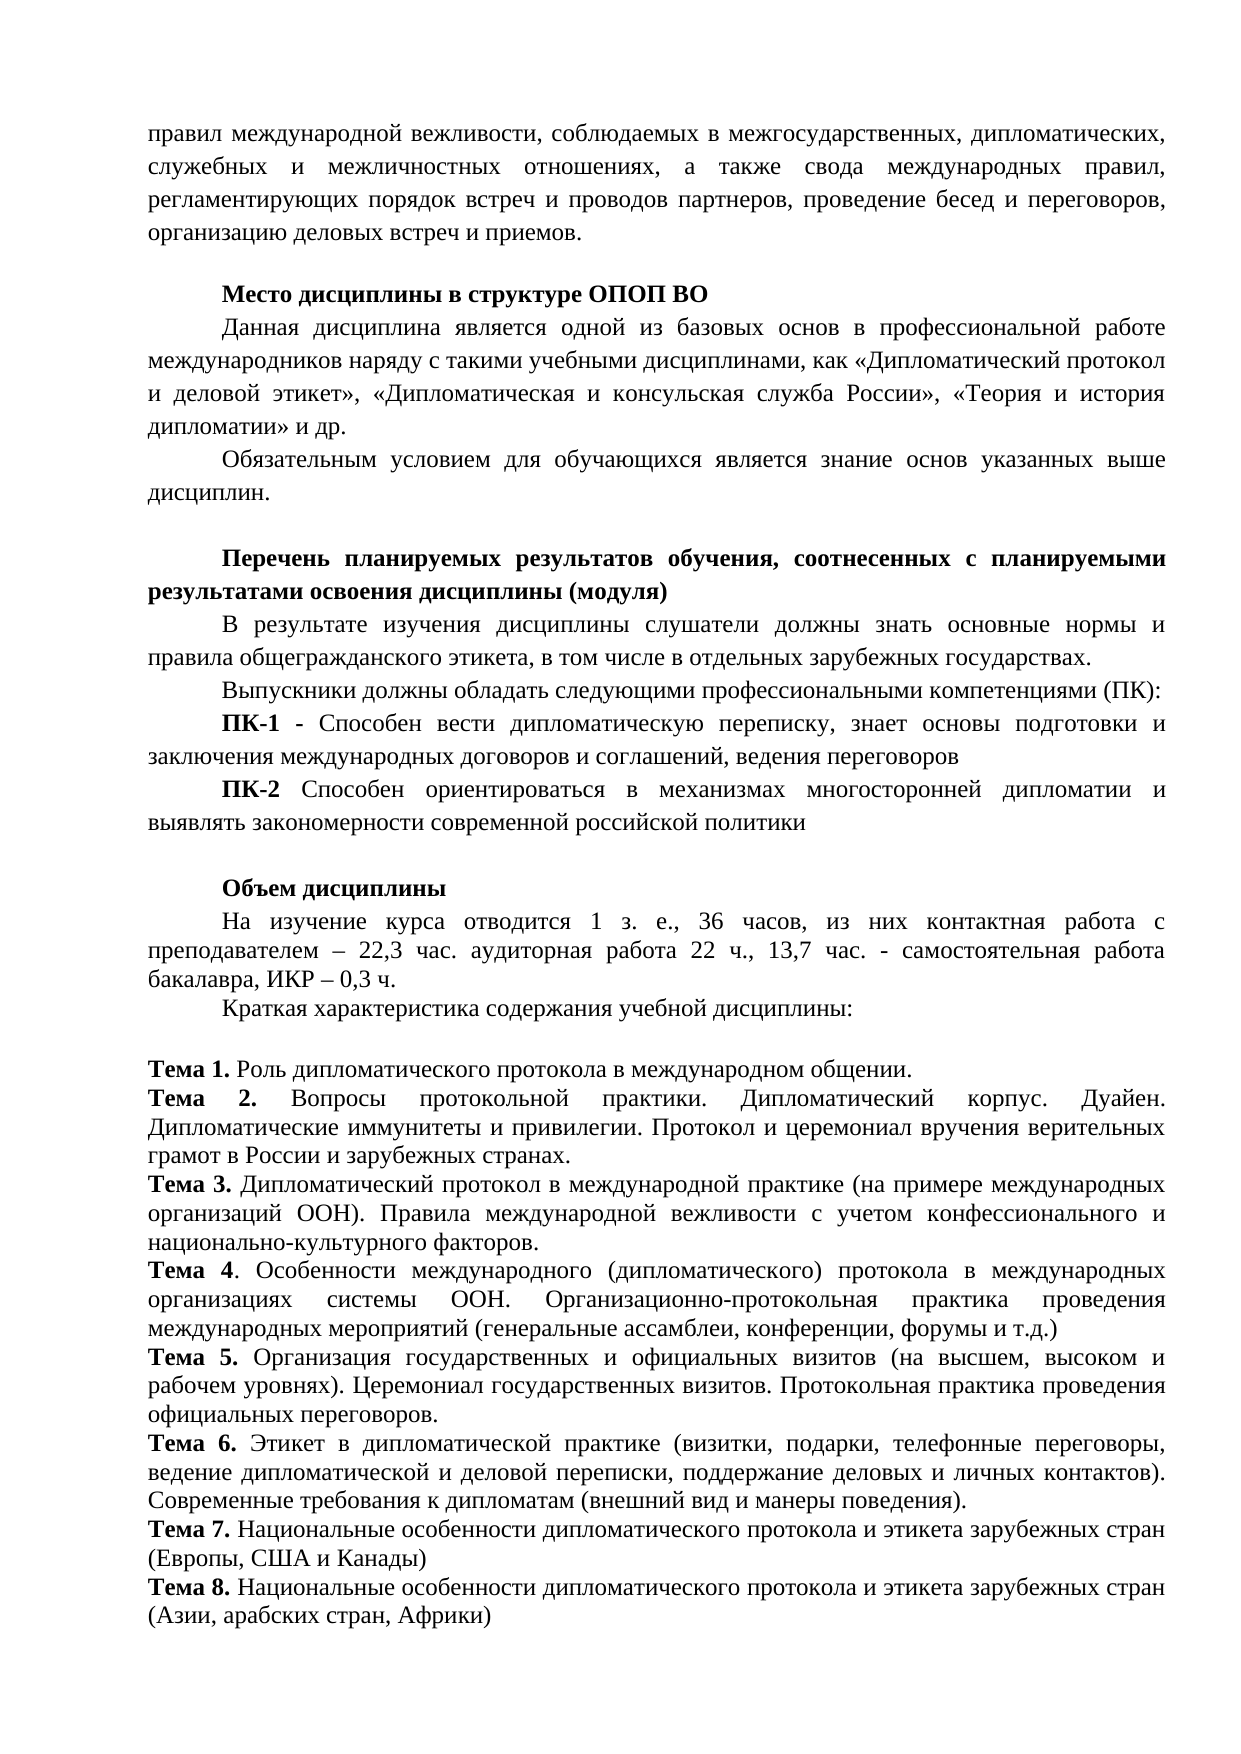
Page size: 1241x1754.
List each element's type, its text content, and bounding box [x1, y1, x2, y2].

text Место дисциплины в структуре ОПОП ВО [148, 279, 1167, 308]
text Тема 8. Национальные особенности дипломатического протокола и этикета зарубежных стран (Азии, арабских стран, Африки) [148, 1572, 1167, 1629]
text Данная дисциплина является одной из базовых основ в профессиональной работе международников наряду с такими учебными дисциплинами, как «Дипломатический протокол и деловой этикет», «Дипломатическая и консульская служба России», «Теория и история дипломатии» и др. [148, 312, 1167, 440]
text Тема 5. Организация государственных и официальных визитов (на высшем, высоком и рабочем уровнях). Церемониал государственных визитов. Протокольная практика проведения официальных переговоров. [148, 1342, 1167, 1428]
text Перечень планируемых результатов обучения, соотнесенных с планируемыми результатами освоения дисциплины (модуля) [148, 543, 1167, 605]
text В результате изучения дисциплины слушатели должны знать основные нормы и правила общегражданского этикета, в том числе в отдельных зарубежных государствах. [148, 609, 1167, 671]
text Тема 2. Вопросы протокольной практики. Дипломатический корпус. Дуайен. Дипломатические иммунитеты и привилегии. Протокол и церемониал вручения верительных грамот в России и зарубежных странах. [148, 1083, 1167, 1169]
text На изучение курса отводится 1 з. е., 36 часов, из них контактная работа с преподавателем – 22,3 час. аудиторная работа 22 ч., 13,7 час. - самостоятельная работа бакалавра, ИКР – 0,3 ч. [148, 906, 1167, 993]
text Тема 3. Дипломатический протокол в международной практике (на примере международных организаций ООН). Правила международной вежливости с учетом конфессионального и национально-культурного факторов. [148, 1169, 1167, 1256]
text Выпускники должны обладать следующими профессиональными компетенциями (ПК): [148, 675, 1167, 704]
text Тема 7. Национальные особенности дипломатического протокола и этикета зарубежных стран (Европы, США и Канады) [148, 1514, 1167, 1572]
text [148, 118, 1167, 246]
text ПК-1 - Способен вести дипломатическую переписку, знает основы подготовки и заключения международных договоров и соглашений, ведения переговоров [148, 708, 1167, 770]
text ПК-2 Способен ориентироваться в механизмах многосторонней дипломатии и выявлять закономерности современной российской политики [148, 774, 1167, 836]
text Объем дисциплины [148, 873, 1167, 902]
text Тема 1. Роль дипломатического протокола в международном общении. [74, 1054, 1167, 1083]
text Обязательным условием для обучающихся является знание основ указанных выше дисциплин. [148, 444, 1167, 506]
text Краткая характеристика содержания учебной дисциплины: [148, 993, 1167, 1021]
text Тема 6. Этикет в дипломатической практике (визитки, подарки, телефонные переговоры, ведение дипломатической и деловой переписки, поддержание деловых и личных контактов). Современные требования к дипломатам (внешний вид и манеры поведения). [148, 1428, 1167, 1514]
text Тема 4. Особенности международного (дипломатического) протокола в международных организациях системы ООН. Организационно-протокольная практика проведения международных мероприятий (генеральные ассамблеи, конференции, форумы и т.д.) [148, 1256, 1167, 1342]
